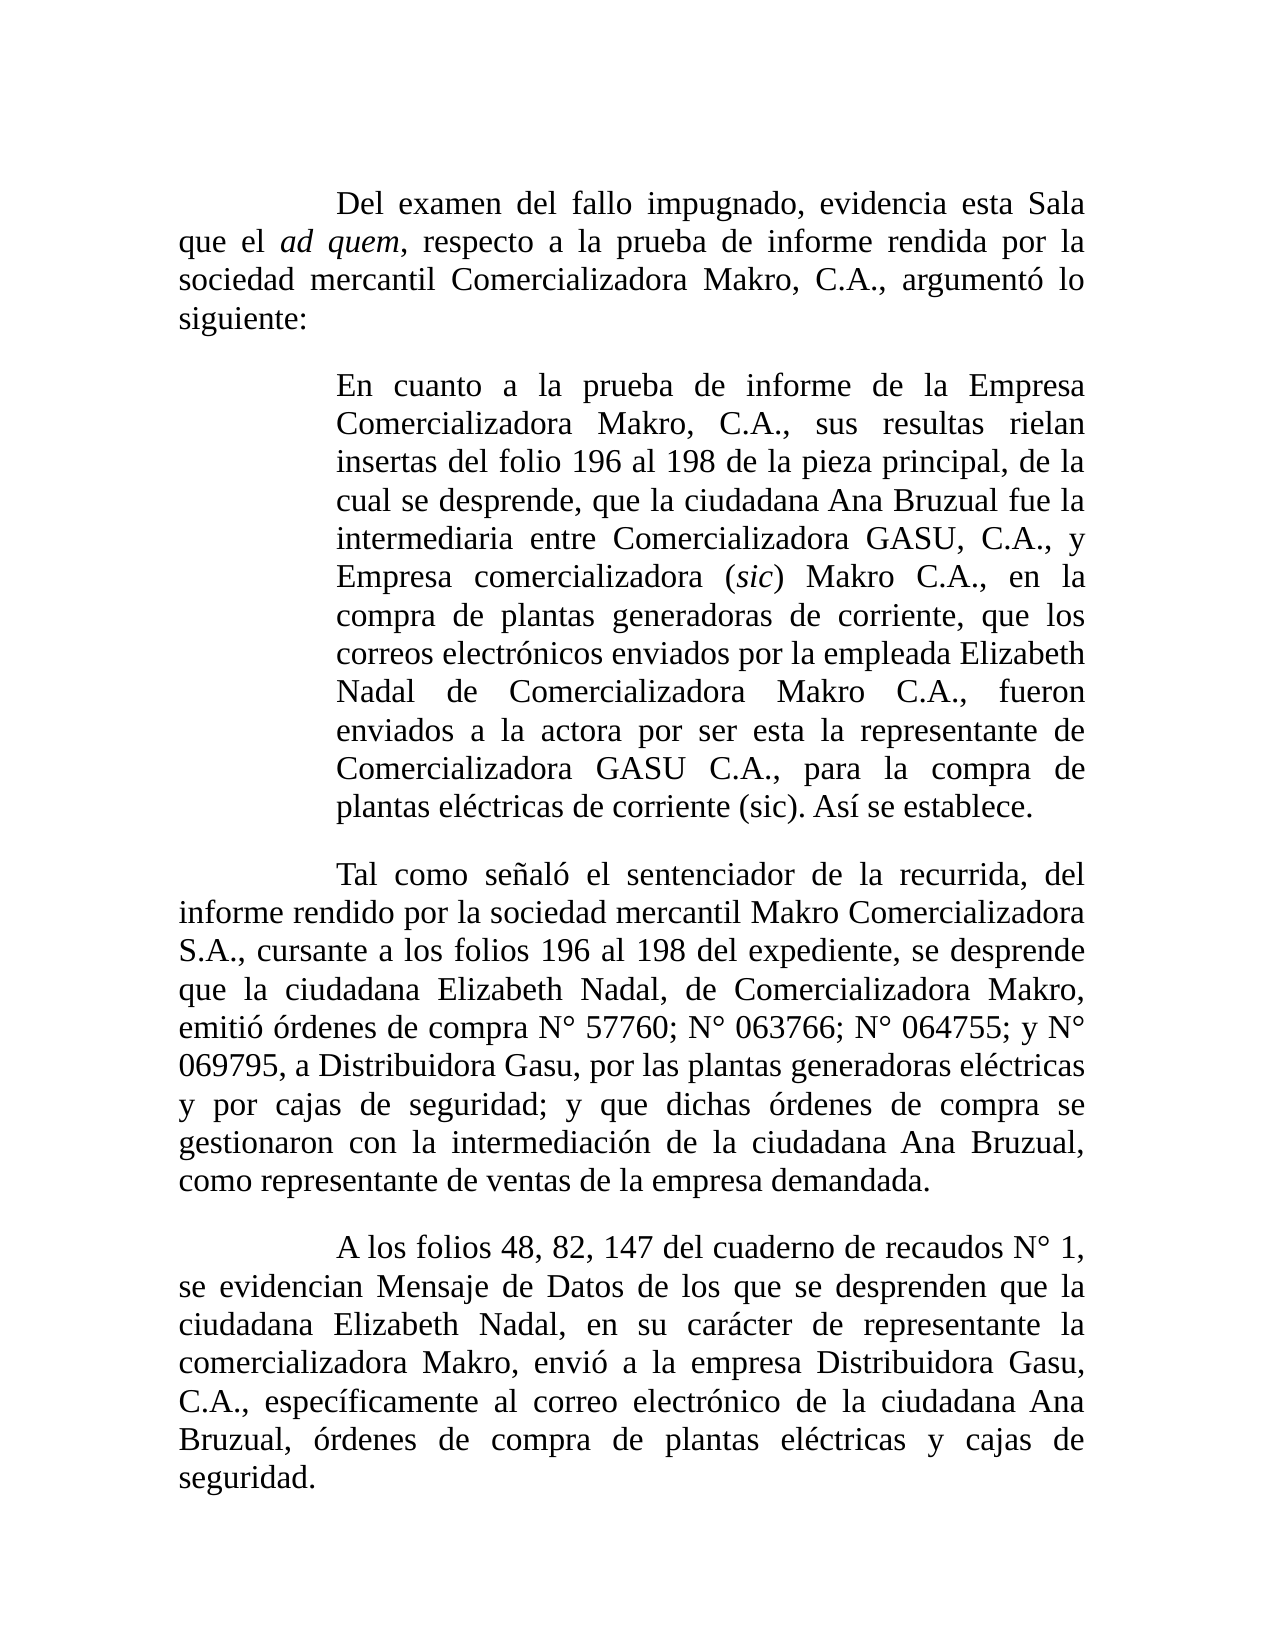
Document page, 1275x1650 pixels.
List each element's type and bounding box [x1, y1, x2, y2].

table_header [176, 150, 1088, 1500]
